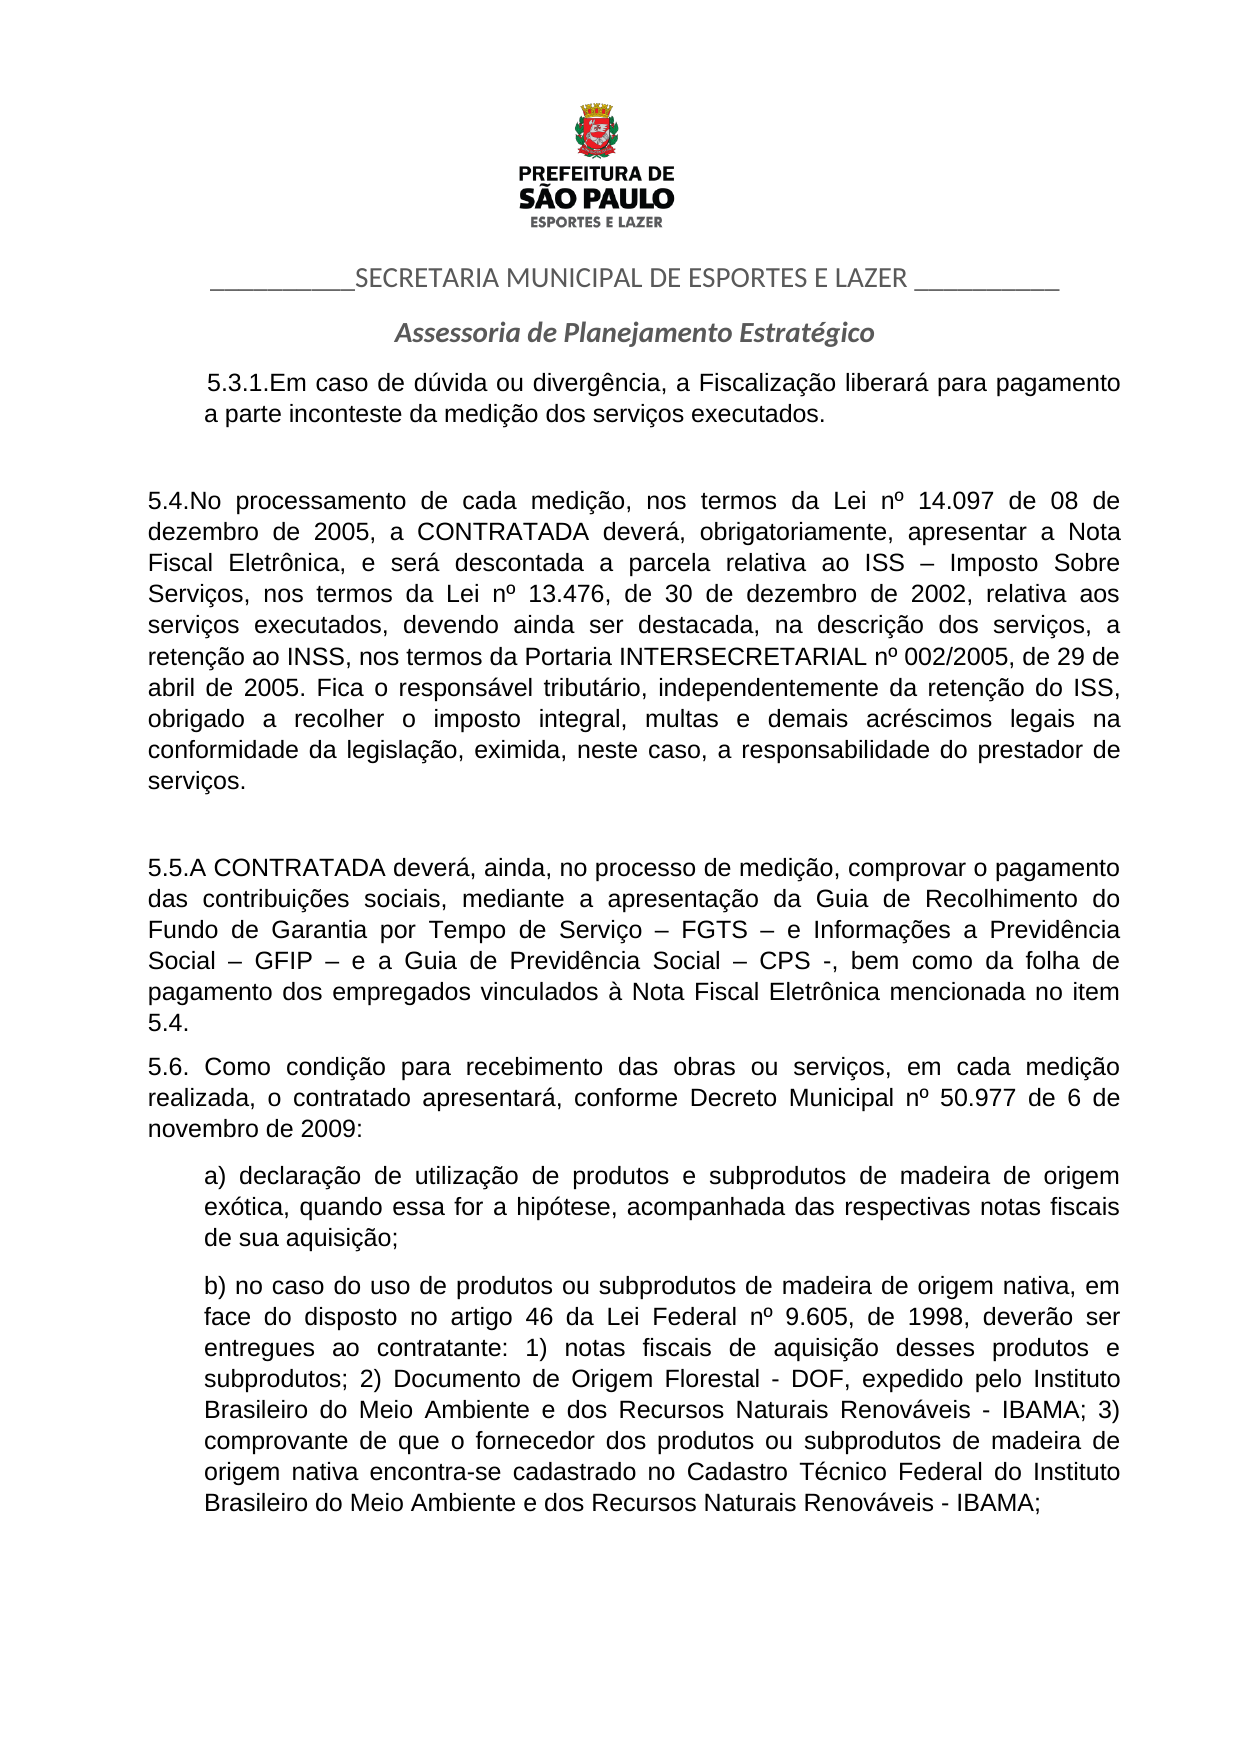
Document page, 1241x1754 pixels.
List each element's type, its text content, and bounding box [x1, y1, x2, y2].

picture [484, 81, 709, 250]
text b) no caso do uso de produtos ou subprodutos de madeira de origem nativa, em face do disposto no artigo 46 da Lei Federal nº 9.605, de 1998, deverão ser entregues ao contratante: 1) notas fiscais de aquisição desses produtos e subprodutos; 2) Documento de Origem Florestal - DOF, expedido pelo Instituto Brasileiro do Meio Ambiente e dos Recursos Naturais Renováveis - IBAMA; 3) comprovante de que o fornecedor dos produtos ou subprodutos de madeira de origem nativa encontra-se cadastrado no Cadastro Técnico Federal do Instituto Brasileiro do Meio Ambiente e dos Recursos Naturais Renováveis - IBAMA; [204, 1271, 1122, 1517]
text 5.6. Como condição para recebimento das obras ou serviços, em cada medição realizada, o contratado apresentará, conforme Decreto Municipal nº 50.977 de 6 de novembro de 2009: [148, 1052, 1122, 1142]
text 5.4.No processamento de cada medição, nos termos da Lei nº 14.097 de 08 de dezembro de 2005, a CONTRATADA deverá, obrigatoriamente, apresentar a Nota Fiscal Eletrônica, e será descontada a parcela relativa ao ISS – Imposto Sobre Serviços, nos termos da Lei nº 13.476, de 30 de dezembro de 2002, relativa aos serviços executados, devendo ainda ser destacada, na descrição dos serviços, a retenção ao INSS, nos termos da Portaria INTERSECRETARIAL nº 002/2005, de 29 de abril de 2005. Fica o responsável tributário, independentemente da retenção do ISS, obrigado a recolher o imposto integral, multas e demais acréscimos legais na conformidade da legislação, eximida, neste caso, a responsabilidade do prestador de serviços. [148, 486, 1122, 794]
text 5.5.A CONTRATADA deverá, ainda, no processo de medição, comprovar o pagamento das contribuições sociais, mediante a apresentação da Guia de Recolhimento do Fundo de Garantia por Tempo de Serviço – FGTS – e Informações a Previdência Social – GFIP – e a Guia de Previdência Social – CPS -, bem como da folha de pagamento dos empregados vinculados à Nota Fiscal Eletrônica mencionada no item 5.4. [148, 853, 1122, 1037]
text 5.3.1.Em caso de dúvida ou divergência, a Fiscalização liberará para pagamento a parte inconteste da medição dos serviços executados. [204, 368, 1122, 428]
text a) declaração de utilização de produtos e subprodutos de madeira de origem exótica, quando essa for a hipótese, acompanhada das respectivas notas fiscais de sua aquisição; [204, 1161, 1122, 1252]
